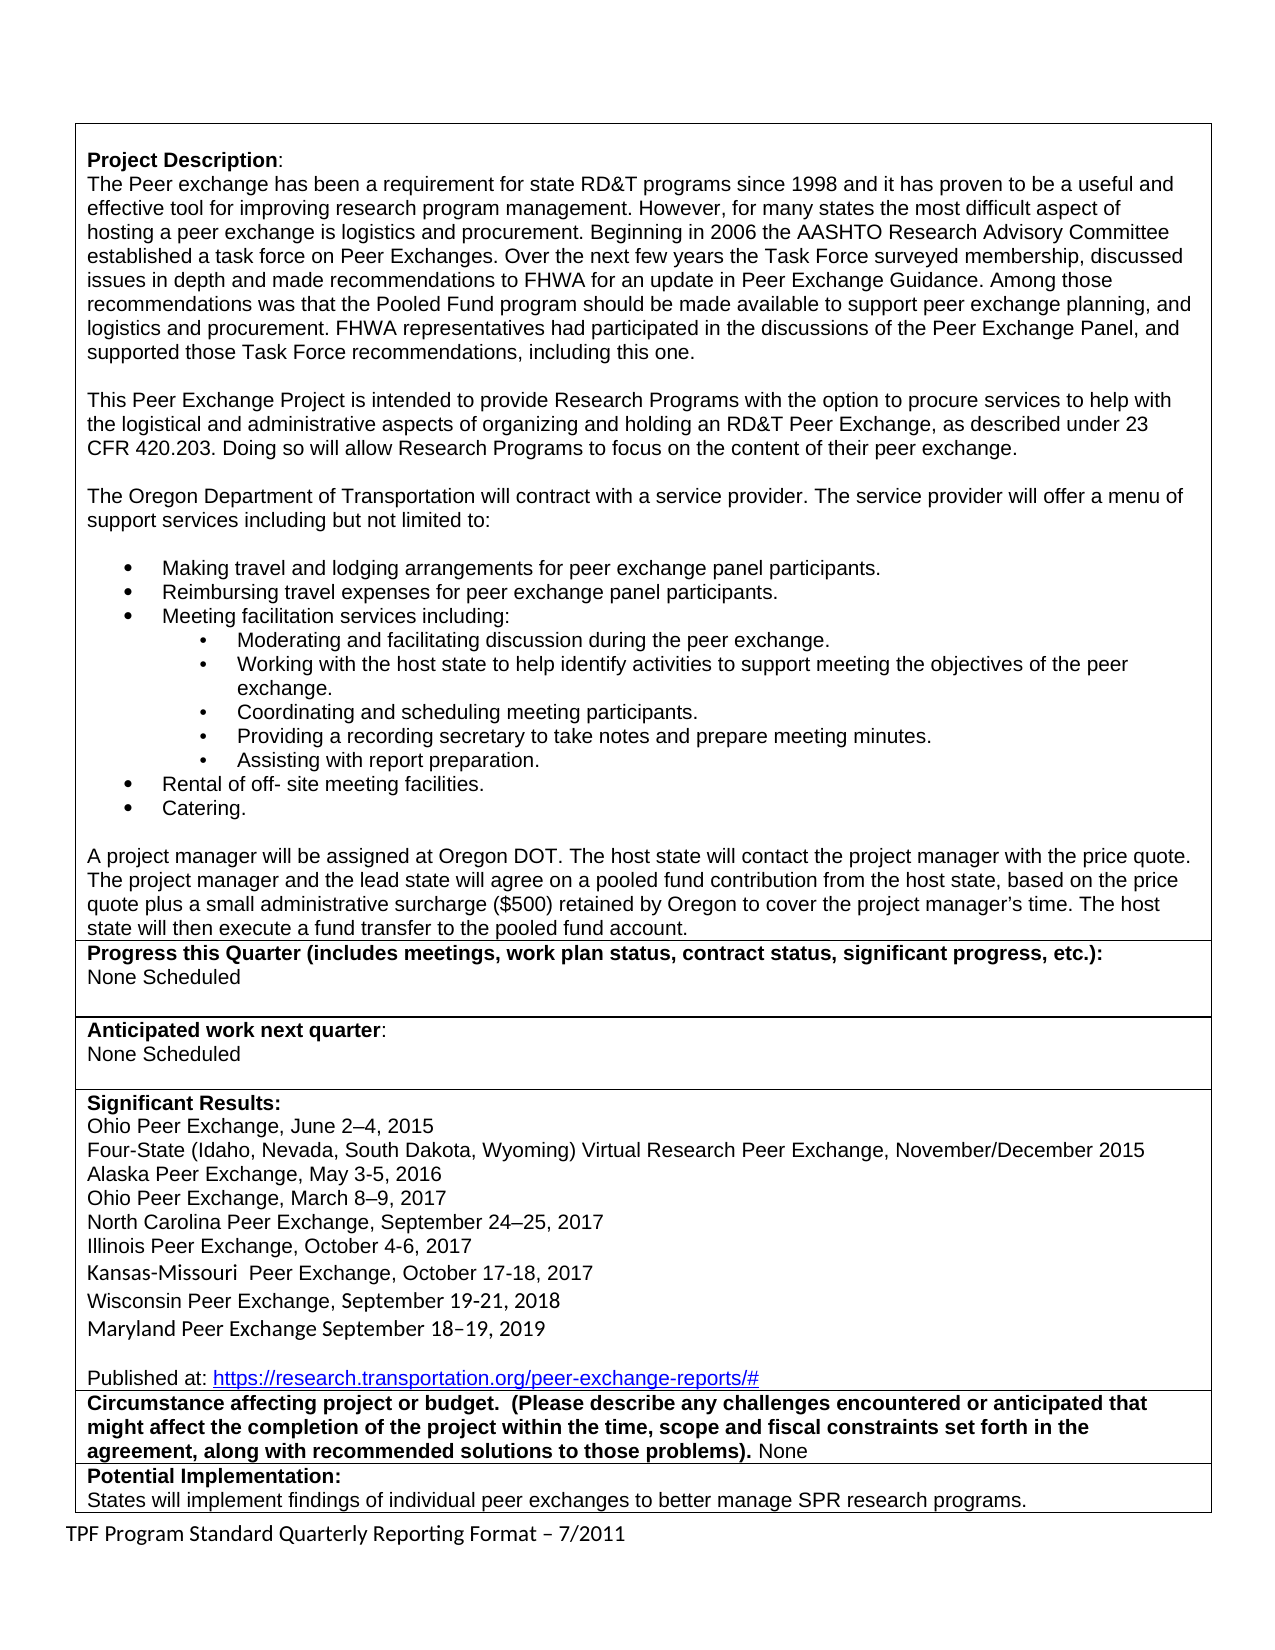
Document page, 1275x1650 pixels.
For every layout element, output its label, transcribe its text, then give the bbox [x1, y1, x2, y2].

table_cell Potential Implementation: States will implement findings of individual peer exchanges to better manage SPR research programs. [76, 1464, 1211, 1512]
table_header Project Description: The Peer exchange has been a requirement for state RD&T programs since 1998 and it has proven to be a useful and effective tool for improving research program management. However, for many states the most difficult aspect of hosting a peer exchange is logistics and procurement. Beginning in 2006 the AASHTO Research Advisory Committee established a task force on Peer Exchanges. Over the next few years the Task Force surveyed membership, discussed issues in depth and made recommendations to FHWA for an update in Peer Exchange Guidance. Among those recommendations was that the Pooled Fund program should be made available to support peer exchange planning, and logistics and procurement. FHWA representatives had participated in the discussions of the Peer Exchange Panel, and supported those Task Force recommendations, including this one. This Peer Exchange Project is intended to provide Research Programs with the option to procure services to help with the logistical and administrative aspects of organizing and holding an RD&T Peer Exchange, as described under 23 CFR 420.203. Doing so will allow Research Programs to focus on the content of their peer exchange. The Oregon Department of Transportation will contract with a service provider. The service provider will offer a menu of support services including but not limited to: Making travel and lodging arrangements for peer exchange panel participants. Reimbursing travel expenses for peer exchange panel participants. Meeting facilitation services including: Moderating and facilitating discussion during the peer exchange. Working with the host state to help identify activities to support meeting the objectives of the peer exchange. Coordinating and scheduling meeting participants. Providing a recording secretary to take notes and prepare meeting minutes. Assisting with report preparation. Rental of off- site meeting facilities. Catering. A project manager will be assigned at Oregon DOT. The host state will contact the project manager with the price quote. The project manager and the lead state will agree on a pooled fund contribution from the host state, based on the price quote plus a small administrative surcharge ($500) retained by Oregon to cover the project manager’s time. The host state will then execute a fund transfer to the pooled fund account. [76, 124, 1211, 939]
table_cell Anticipated work next quarter: None Scheduled [76, 1018, 1211, 1089]
table_cell Significant Results: Ohio Peer Exchange, June 2–4, 2015 Four-State (Idaho, Nevada, South Dakota, Wyoming) Virtual Research Peer Exchange, November/December 2015 Alaska Peer Exchange, May 3-5, 2016 Ohio Peer Exchange, March 8–9, 2017 North Carolina Peer Exchange, September 24–25, 2017 Illinois Peer Exchange, October 4-6, 2017 Kansas-Missouri Peer Exchange, October 17-18, 2017 Wisconsin Peer Exchange, September 19‐21, 2018 Maryland Peer Exchange September 18–19, 2019 Published at: https://research.transportation.org/peer-exchange-reports/# [76, 1090, 1211, 1390]
table_cell Progress this Quarter (includes meetings, work plan status, contract status, significant progress, etc.): None Scheduled [76, 941, 1211, 1016]
table_cell Circumstance affecting project or budget. (Please describe any challenges encountered or anticipated that might affect the completion of the project within the time, scope and fiscal constraints set forth in the agreement, along with recommended solutions to those problems). None [76, 1391, 1211, 1463]
